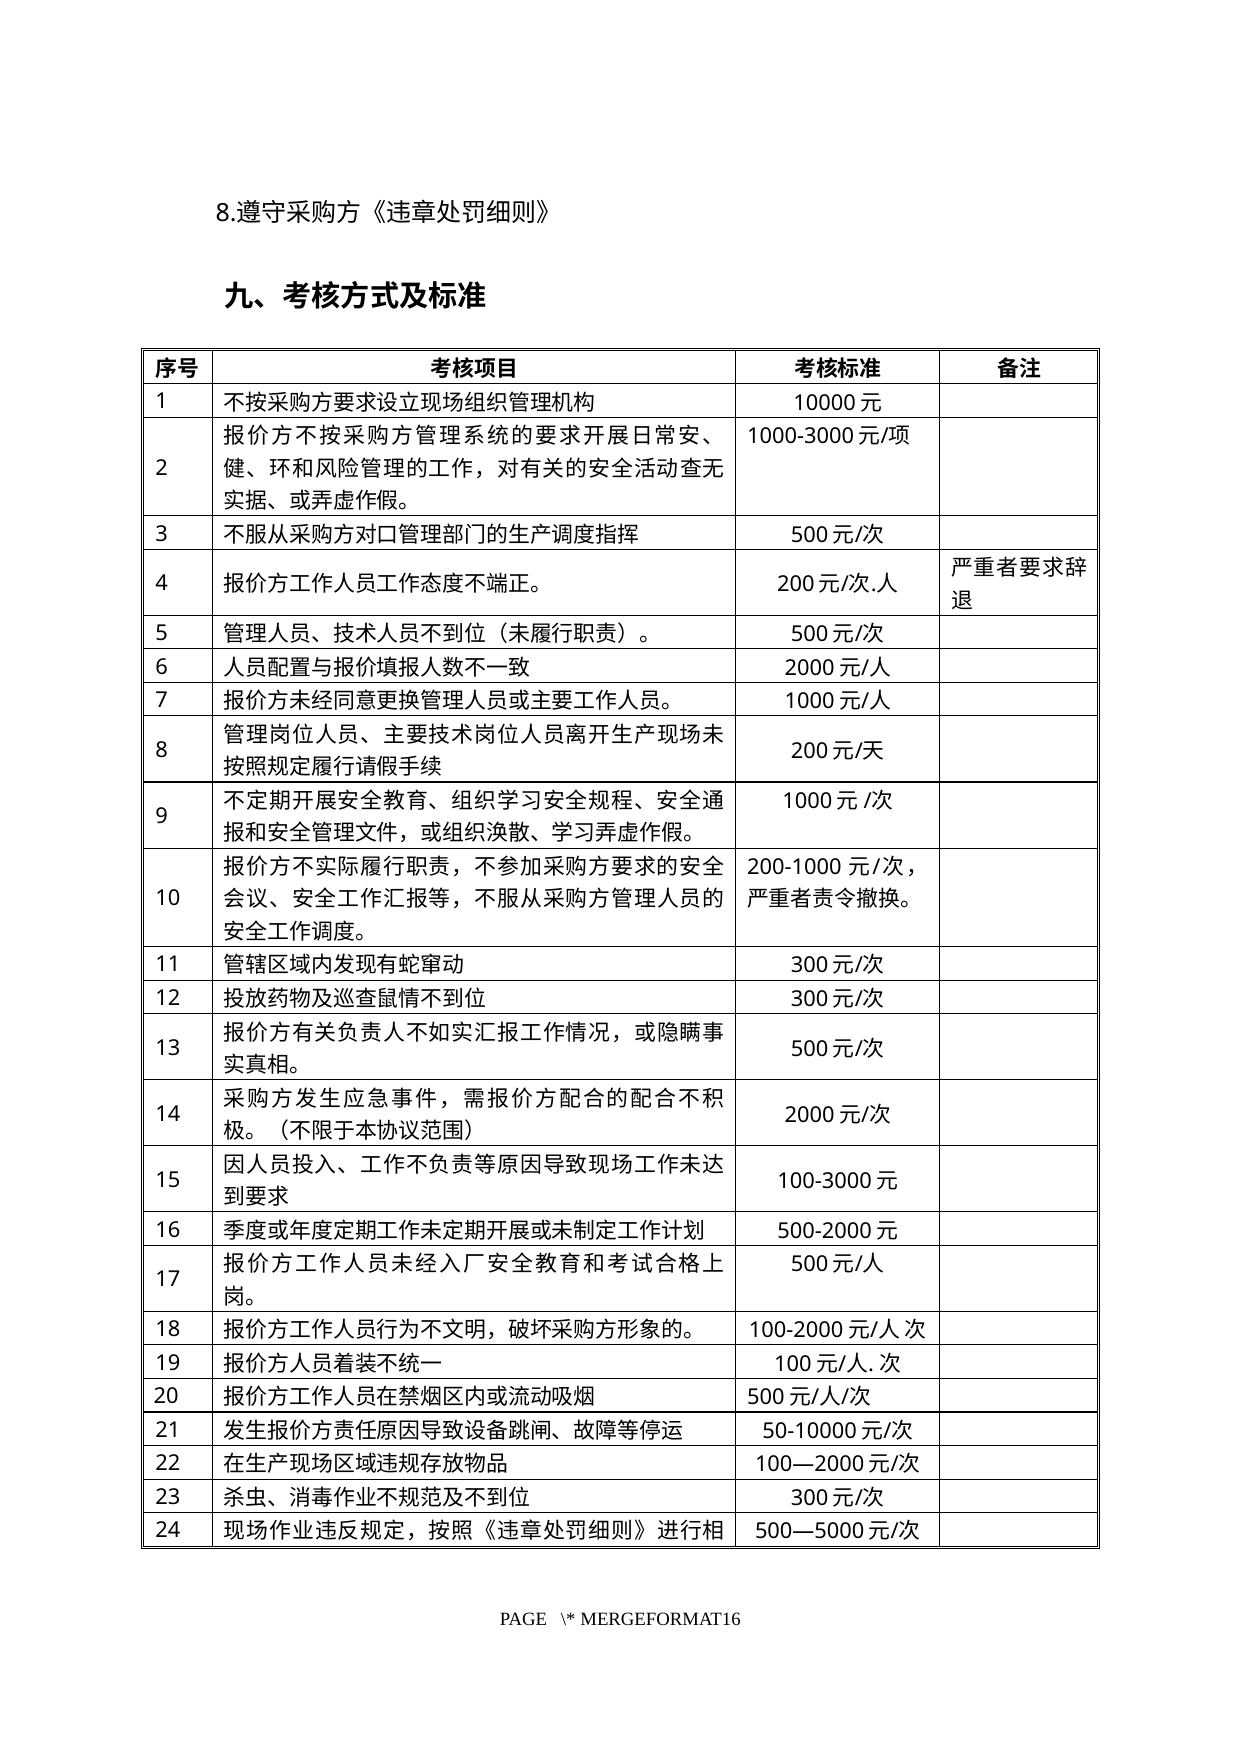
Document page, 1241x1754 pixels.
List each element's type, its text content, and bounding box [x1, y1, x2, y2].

table_cell 报价方工作人员行为不文明，破坏采购方形象的。 [213, 1312, 735, 1344]
table_cell 因人员投入、工作不负责等原因导致现场工作未达到要求 [213, 1146, 735, 1211]
table_header 考核标准 [736, 351, 939, 383]
table_cell 报价方不实际履行职责，不参加采购方要求的安全会议、安全工作汇报等，不服从采购方管理人员的安全工作调度。 [213, 849, 735, 946]
table_cell [144, 1146, 212, 1211]
table_cell [144, 1345, 212, 1378]
table_cell 报价方未经同意更换管理人员或主要工作人员。 [213, 683, 735, 715]
table_cell 500—5000元/次 [736, 1513, 939, 1546]
table_cell [144, 716, 212, 781]
table_cell 杀虫、消毒作业不规范及不到位 [213, 1480, 735, 1512]
table_cell 2000元/次 [736, 1080, 939, 1145]
table_cell 300元/次 [736, 1480, 939, 1512]
table_cell [940, 418, 1097, 515]
table_cell 300元/次 [736, 981, 939, 1013]
table_cell [940, 1446, 1097, 1478]
table_cell 1000-3000元/项 [736, 418, 939, 515]
table_cell [144, 649, 212, 682]
table_cell [940, 384, 1097, 417]
table_cell 200-1000元/次，严重者责令撤换。 [736, 849, 939, 946]
table_header 考核项目 [213, 351, 735, 383]
table_cell [940, 1146, 1097, 1211]
table_cell [940, 1312, 1097, 1344]
table_cell 500元/次 [736, 616, 939, 648]
table_cell [940, 1080, 1097, 1145]
table_cell 人员配置与报价填报人数不一致 [213, 649, 735, 682]
table_cell [940, 616, 1097, 648]
table_cell 采购方发生应急事件，需报价方配合的配合不积极。（不限于本协议范围） [213, 1080, 735, 1145]
table_cell 1000元 /次 [736, 783, 939, 847]
table_cell [144, 1312, 212, 1344]
table_cell [144, 981, 212, 1013]
table_cell [144, 1446, 212, 1478]
table_cell 发生报价方责任原因导致设备跳闸、故障等停运 [213, 1413, 735, 1445]
table_cell 不定期开展安全教育、组织学习安全规程、安全通报和安全管理文件，或组织涣散、学习弄虚作假。 [213, 783, 735, 847]
table_cell [940, 849, 1097, 946]
table_cell [144, 1212, 212, 1245]
table_cell 50-10000元/次 [736, 1413, 939, 1445]
table_cell 报价方工作人员未经入厂安全教育和考试合格上岗。 [213, 1246, 735, 1311]
table_cell 100-2000元/人 次 [736, 1312, 939, 1344]
table_cell 500元/人 [736, 1246, 939, 1311]
table_cell [144, 550, 212, 615]
table_cell [940, 1480, 1097, 1512]
table_cell 200元/天 [736, 716, 939, 781]
table_cell 投放药物及巡查鼠情不到位 [213, 981, 735, 1013]
table_cell 1000元/人 [736, 683, 939, 715]
table_cell [144, 783, 212, 847]
table_cell 100—2000元/次 [736, 1446, 939, 1478]
table_cell 报价方不按采购方管理系统的要求开展日常安、健、环和风险管理的工作，对有关的安全活动查无实据、或弄虚作假。 [213, 418, 735, 515]
table_cell [940, 1246, 1097, 1311]
table_cell 100-3000元 [736, 1146, 939, 1211]
table_cell [940, 683, 1097, 715]
table_cell [940, 1413, 1097, 1445]
table_cell [144, 1480, 212, 1512]
table_cell [940, 649, 1097, 682]
table_cell [144, 947, 212, 979]
table_cell [940, 947, 1097, 979]
table_cell 不按采购方要求设立现场组织管理机构 [213, 384, 735, 417]
table_cell [144, 1014, 212, 1079]
table_cell 管辖区域内发现有蛇窜动 [213, 947, 735, 979]
table_cell [940, 1513, 1097, 1546]
table_header 备注 [940, 351, 1097, 383]
text 8.遵守采购方《违章处罚细则》 [165, 178, 1075, 243]
table_cell 管理岗位人员、主要技术岗位人员离开生产现场未按照规定履行请假手续 [213, 716, 735, 781]
table_cell 500元/次 [736, 1014, 939, 1079]
table_cell [144, 1080, 212, 1145]
table_cell [940, 1212, 1097, 1245]
table_cell [940, 1014, 1097, 1079]
table_cell 500元/次 [736, 516, 939, 549]
table_cell 现场作业违反规定，按照《违章处罚细则》进行相应考核 [213, 1513, 735, 1546]
table_cell 500元/人/次 [736, 1379, 939, 1411]
table_cell 季度或年度定期工作未定期开展或未制定工作计划 [213, 1212, 735, 1245]
table_cell 严重者要求辞退 [940, 550, 1097, 615]
table_cell 报价方工作人员工作态度不端正。 [213, 550, 735, 615]
table_cell [144, 1513, 212, 1546]
table_cell [144, 849, 212, 946]
table_cell 200元/次.人 [736, 550, 939, 615]
table_cell 报价方人员着装不统一 [213, 1345, 735, 1378]
table_cell 不服从采购方对口管理部门的生产调度指挥 [213, 516, 735, 549]
table_cell [940, 716, 1097, 781]
table_cell 300元/次 [736, 947, 939, 979]
table_cell [940, 1345, 1097, 1378]
table_cell 报价方有关负责人不如实汇报工作情况，或隐瞒事实真相。 [213, 1014, 735, 1079]
table_cell 报价方工作人员在禁烟区内或流动吸烟 [213, 1379, 735, 1411]
table_cell [144, 616, 212, 648]
table_cell [144, 418, 212, 515]
table_cell [940, 1379, 1097, 1411]
text 九、考核方式及标准 [165, 261, 1075, 326]
table_cell [940, 516, 1097, 549]
table_cell [940, 783, 1097, 847]
table_cell 100元/人. 次 [736, 1345, 939, 1378]
table_cell 500-2000元 [736, 1212, 939, 1245]
table_header 序号 [144, 351, 212, 383]
table_cell 2000元/人 [736, 649, 939, 682]
table_cell [940, 981, 1097, 1013]
table_cell [144, 1379, 212, 1411]
table_cell [144, 1413, 212, 1445]
table_cell [144, 683, 212, 715]
table_cell [144, 516, 212, 549]
table_cell [144, 384, 212, 417]
table_cell 在生产现场区域违规存放物品 [213, 1446, 735, 1478]
table_cell [144, 1246, 212, 1311]
table_cell 10000元 [736, 384, 939, 417]
table_cell 管理人员、技术人员不到位（未履行职责）。 [213, 616, 735, 648]
